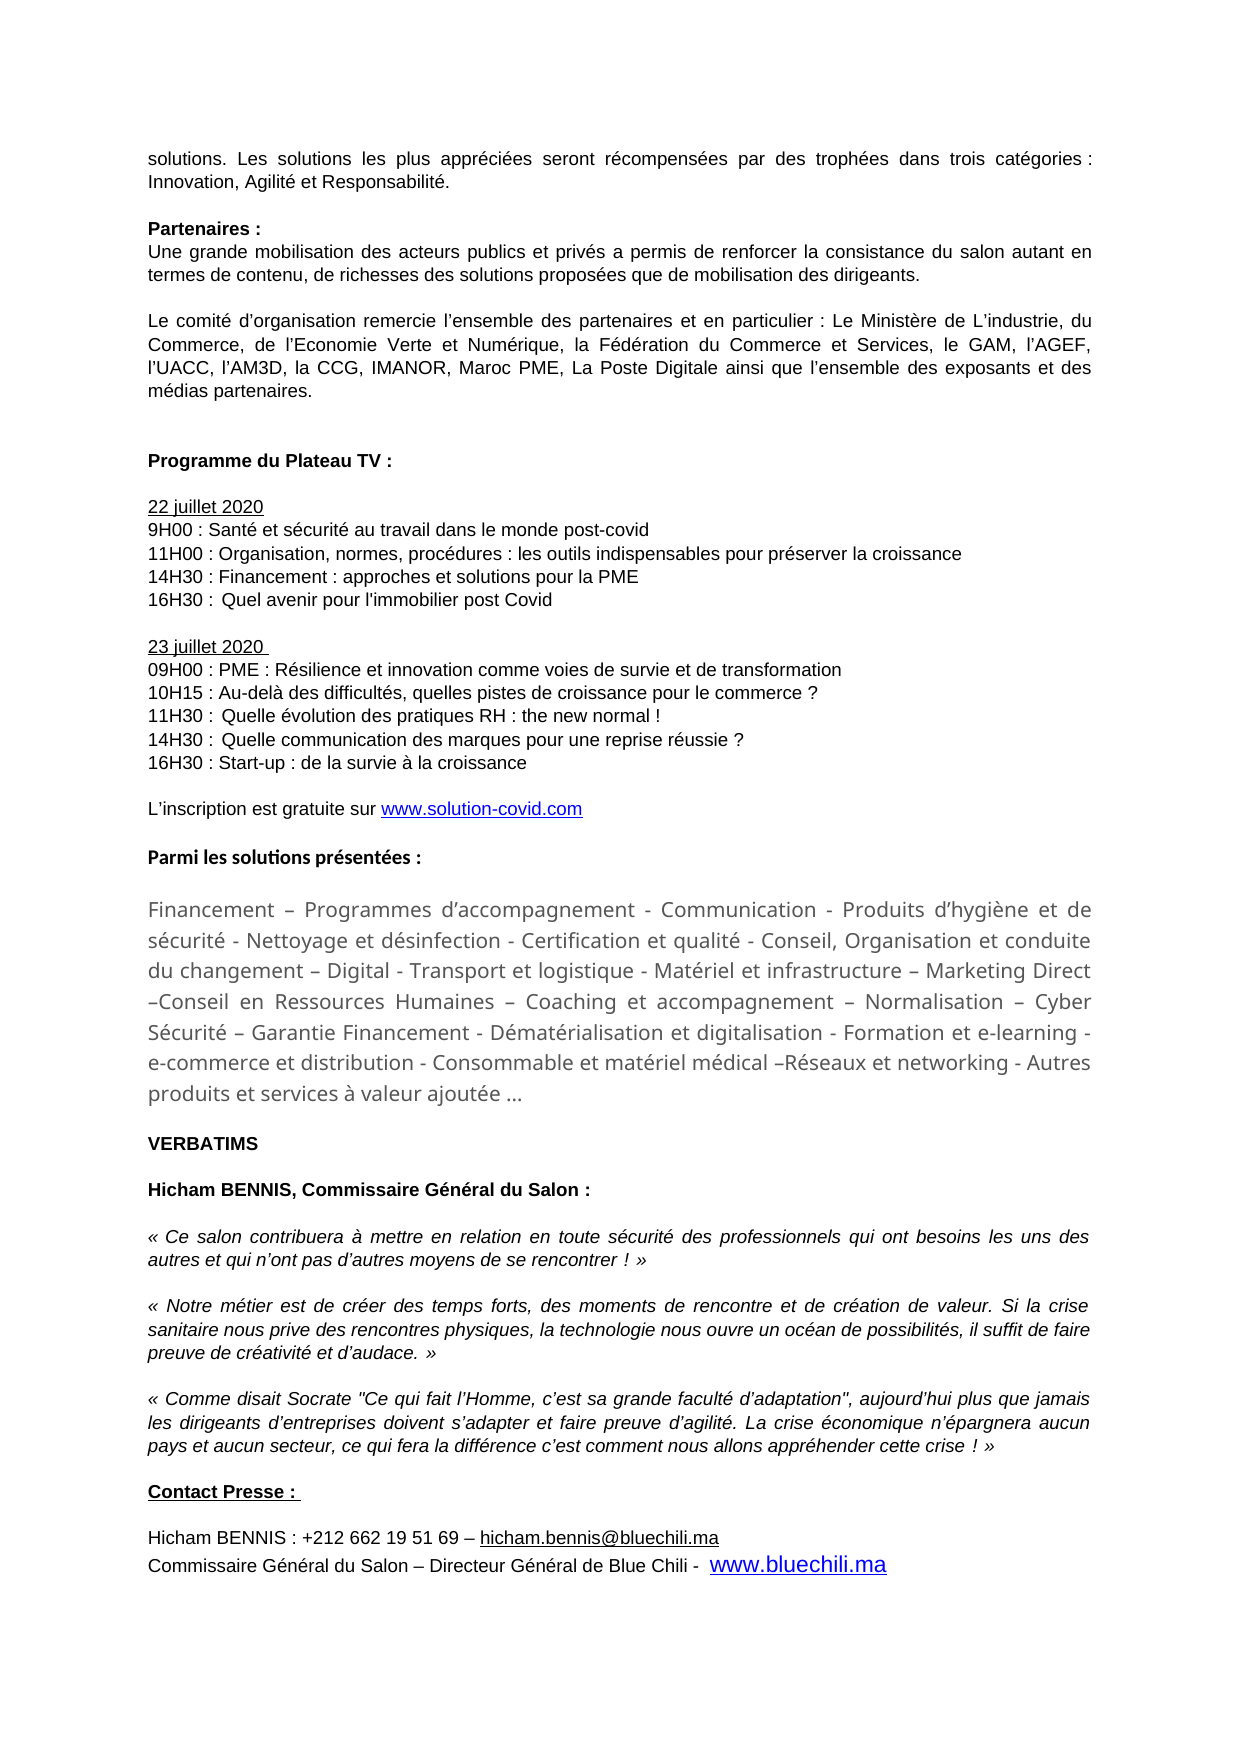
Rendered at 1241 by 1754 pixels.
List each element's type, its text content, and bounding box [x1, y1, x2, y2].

text 16H30 : Start-up : de la survie à la croissance [148, 752, 1093, 773]
text Programme du Plateau TV : [148, 449, 1093, 471]
text Hicham BENNIS : +212 662 19 51 69 – hicham.bennis@bluechili.ma [148, 1527, 1093, 1548]
text VERBATIMS [148, 1133, 1093, 1154]
text L’inscription est gratuite sur www.solution-covid.com [148, 798, 1093, 819]
text 11H00 : Organisation, normes, procédures : les outils indispensables pour préserver la croissance [148, 542, 1093, 564]
text Parmi les solutions présentées : [148, 844, 1093, 870]
text Hicham BENNIS, Commissaire Général du Salon : [148, 1179, 1093, 1201]
text « Comme disait Socrate "Ce qui fait l’Homme, c’est sa grande faculté d’adaptation", aujourd’hui plus que jamais les dirigeants d’entreprises doivent s’adapter et faire preuve d’agilité. La crise économique n’épargnera aucun pays et aucun secteur, ce qui fera la différence c’est comment nous allons appréhender cette crise ! » [148, 1388, 1093, 1456]
text Contact Presse : [148, 1481, 1093, 1503]
text 23 juillet 2020 [148, 635, 1093, 657]
text 14H30 : Quelle communication des marques pour une reprise réussie ? [148, 728, 1093, 750]
text Commissaire Général du Salon – Directeur Général de Blue Chili - www.bluechili.ma [148, 1551, 1093, 1578]
text Partenaires : [148, 217, 1093, 239]
text « Notre métier est de créer des temps forts, des moments de rencontre et de création de valeur. Si la crise sanitaire nous prive des rencontres physiques, la technologie nous ouvre un océan de possibilités, il suffit de faire preuve de créativité et d’audace. » [148, 1295, 1093, 1363]
text Une grande mobilisation des acteurs publics et privés a permis de renforcer la consistance du salon autant en termes de contenu, de richesses des solutions proposées que de mobilisation des dirigeants. [148, 241, 1093, 285]
text 09H00 : PME : Résilience et innovation comme voies de survie et de transformation [148, 659, 1093, 680]
text « Ce salon contribuera à mettre en relation en toute sécurité des professionnels qui ont besoins les uns des autres et qui n’ont pas d’autres moyens de se rencontrer ! » [148, 1226, 1093, 1270]
text 16H30 : Quel avenir pour l'immobilier post Covid [148, 589, 1093, 611]
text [148, 148, 1093, 192]
text 14H30 : Financement : approches et solutions pour la PME [148, 566, 1093, 587]
text Le comité d’organisation remercie l’ensemble des partenaires et en particulier : Le Ministère de L’industrie, du Commerce, de l’Economie Verte et Numérique, la Fédération du Commerce et Services, le GAM, l’AGEF, l’UACC, l’AM3D, la CCG, IMANOR, Maroc PME, La Poste Digitale ainsi que l’ensemble des exposants et des médias partenaires. [148, 310, 1093, 401]
text 22 juillet 2020 [148, 496, 1093, 518]
text 11H30 : Quelle évolution des pratiques RH : the new normal ! [148, 705, 1093, 727]
text 10H15 : Au-delà des difficultés, quelles pistes de croissance pour le commerce ? [148, 682, 1093, 703]
text 9H00 : Santé et sécurité au travail dans le monde post-covid [148, 519, 1093, 541]
